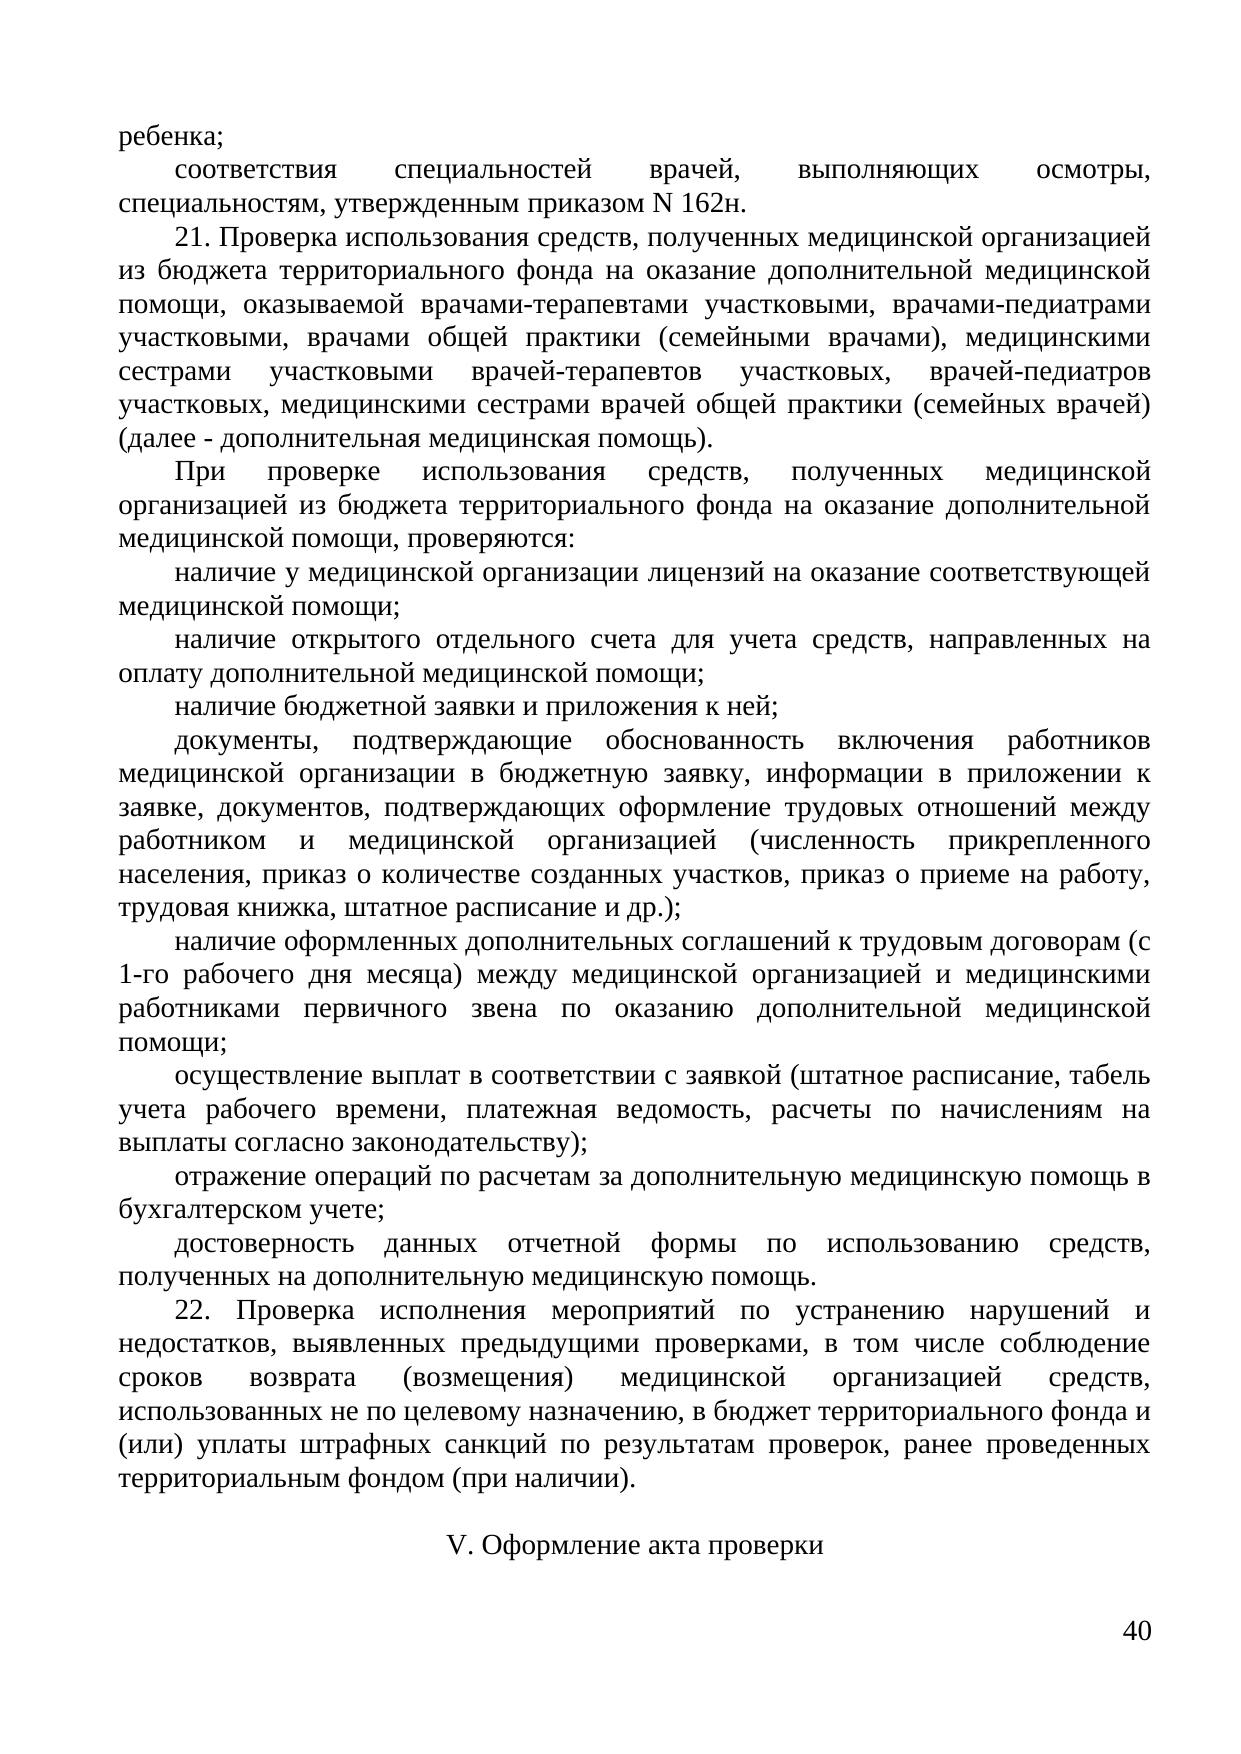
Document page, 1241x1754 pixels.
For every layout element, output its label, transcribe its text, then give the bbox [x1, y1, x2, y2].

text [118, 118, 1152, 152]
text отражение операций по расчетам за дополнительную медицинскую помощь в бухгалтерском учете; [118, 1158, 1152, 1225]
text соответствия специальностей врачей, выполняющих осмотры, специальностям, утвержденным приказом N 162н. [118, 152, 1152, 219]
text 22. Проверка исполнения мероприятий по устранению нарушений и недостатков, выявленных предыдущими проверками, в том числе соблюдение сроков возврата (возмещения) медицинской организацией средств, использованных не по целевому назначению, в бюджет территориального фонда и (или) уплаты штрафных санкций по результатам проверок, ранее проведенных территориальным фондом (при наличии). [118, 1292, 1152, 1493]
text наличие у медицинской организации лицензий на оказание соответствующей медицинской помощи; [118, 554, 1152, 621]
text осуществление выплат в соответствии с заявкой (штатное расписание, табель учета рабочего времени, платежная ведомость, расчеты по начислениям на выплаты согласно законодательству); [118, 1057, 1152, 1158]
text 21. Проверка использования средств, полученных медицинской организацией из бюджета территориального фонда на оказание дополнительной медицинской помощи, оказываемой врачами-терапевтами участковыми, врачами-педиатрами участковыми, врачами общей практики (семейными врачами), медицинскими сестрами участковыми врачей-терапевтов участковых, врачей-педиатров участковых, медицинскими сестрами врачей общей практики (семейных врачей) (далее - дополнительная медицинская помощь). [118, 219, 1152, 453]
text наличие бюджетной заявки и приложения к ней; [118, 688, 1152, 722]
text V. Оформление акта проверки [118, 1527, 1152, 1560]
text При проверке использования средств, полученных медицинской организацией из бюджета территориального фонда на оказание дополнительной медицинской помощи, проверяются: [118, 453, 1152, 554]
text документы, подтверждающие обоснованность включения работников медицинской организации в бюджетную заявку, информации в приложении к заявке, документов, подтверждающих оформление трудовых отношений между работником и медицинской организацией (численность прикрепленного населения, приказ о количестве созданных участков, приказ о приеме на работу, трудовая книжка, штатное расписание и др.); [118, 722, 1152, 923]
text достоверность данных отчетной формы по использованию средств, полученных на дополнительную медицинскую помощь. [118, 1225, 1152, 1292]
text наличие открытого отдельного счета для учета средств, направленных на оплату дополнительной медицинской помощи; [118, 621, 1152, 688]
text наличие оформленных дополнительных соглашений к трудовым договорам (с 1-го рабочего дня месяца) между медицинской организацией и медицинскими работниками первичного звена по оказанию дополнительной медицинской помощи; [118, 923, 1152, 1057]
